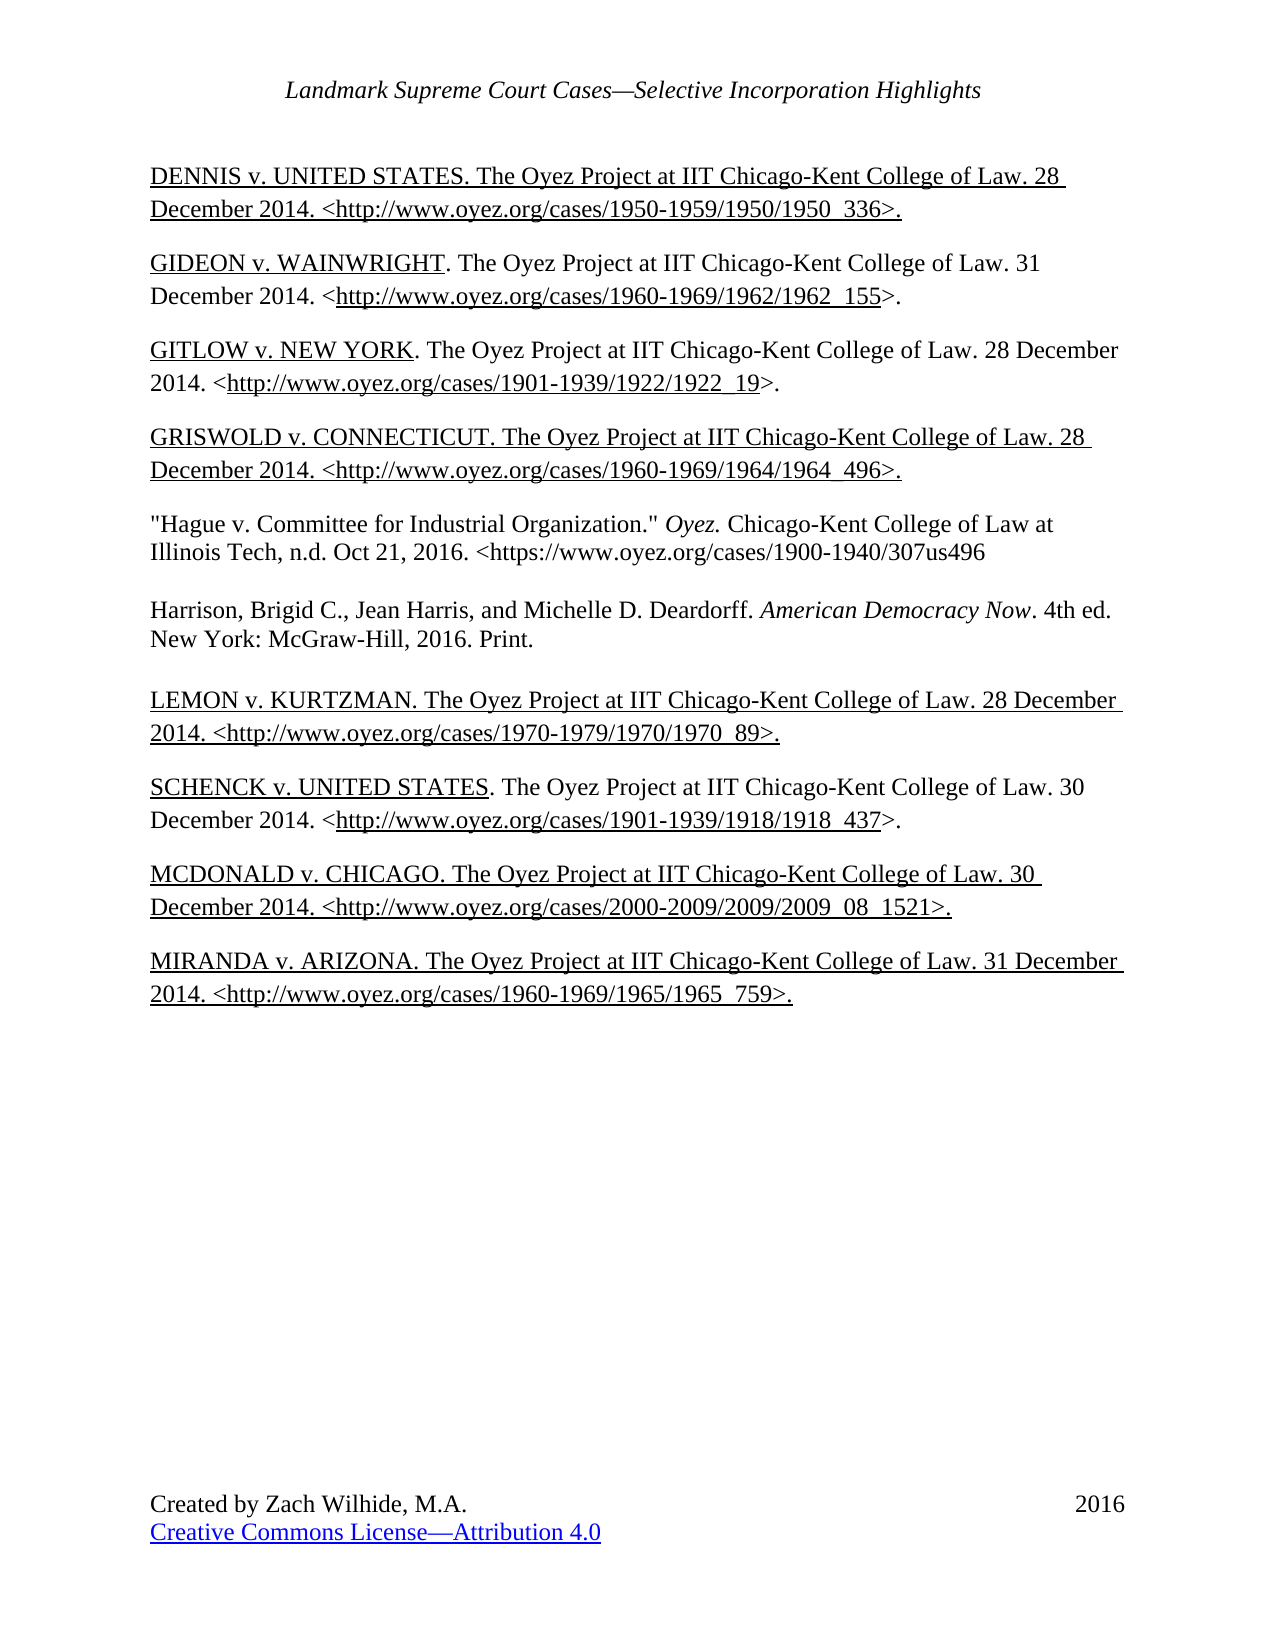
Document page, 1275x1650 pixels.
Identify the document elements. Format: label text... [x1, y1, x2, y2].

text SCHENCK v. UNITED STATES. The Oyez Project at IIT Chicago-Kent College of Law. 30 December 2014. <http://www.oyez.org/cases/1901-1939/1918/1918_437>. [150, 772, 1125, 834]
text GRISWOLD v. CONNECTICUT. The Oyez Project at IIT Chicago-Kent College of Law. 28 December 2014. <http://www.oyez.org/cases/1960-1969/1964/1964_496>. [150, 422, 1125, 484]
text MCDONALD v. CHICAGO. The Oyez Project at IIT Chicago-Kent College of Law. 30 December 2014. <http://www.oyez.org/cases/2000-2009/2009/2009_08_1521>. [150, 859, 1125, 921]
text GITLOW v. NEW YORK. The Oyez Project at IIT Chicago-Kent College of Law. 28 December 2014. <http://www.oyez.org/cases/1901-1939/1922/1922_19>. [150, 335, 1125, 397]
text MIRANDA v. ARIZONA. The Oyez Project at IIT Chicago-Kent College of Law. 31 December 2014. <http://www.oyez.org/cases/1960-1969/1965/1965_759>. [150, 946, 1125, 1008]
text Harrison, Brigid C., Jean Harris, and Michelle D. Deardorff. American Democracy Now. 4th ed. New York: McGraw-Hill, 2016. Print. [150, 595, 1125, 652]
text GIDEON v. WAINWRIGHT. The Oyez Project at IIT Chicago-Kent College of Law. 31 December 2014. <http://www.oyez.org/cases/1960-1969/1962/1962_155>. [150, 248, 1125, 310]
text LEMON v. KURTZMAN. The Oyez Project at IIT Chicago-Kent College of Law. 28 December 2014. <http://www.oyez.org/cases/1970-1979/1970/1970_89>. [150, 652, 1125, 747]
text DENNIS v. UNITED STATES. The Oyez Project at IIT Chicago-Kent College of Law. 28 December 2014. <http://www.oyez.org/cases/1950-1959/1950/1950_336>. [150, 161, 1125, 223]
text "Hague v. Committee for Industrial Organization." Oyez. Chicago-Kent College of Law at Illinois Tech, n.d. Oct 21, 2016. <https://www.oyez.org/cases/1900-1940/307us496 [150, 509, 1125, 566]
